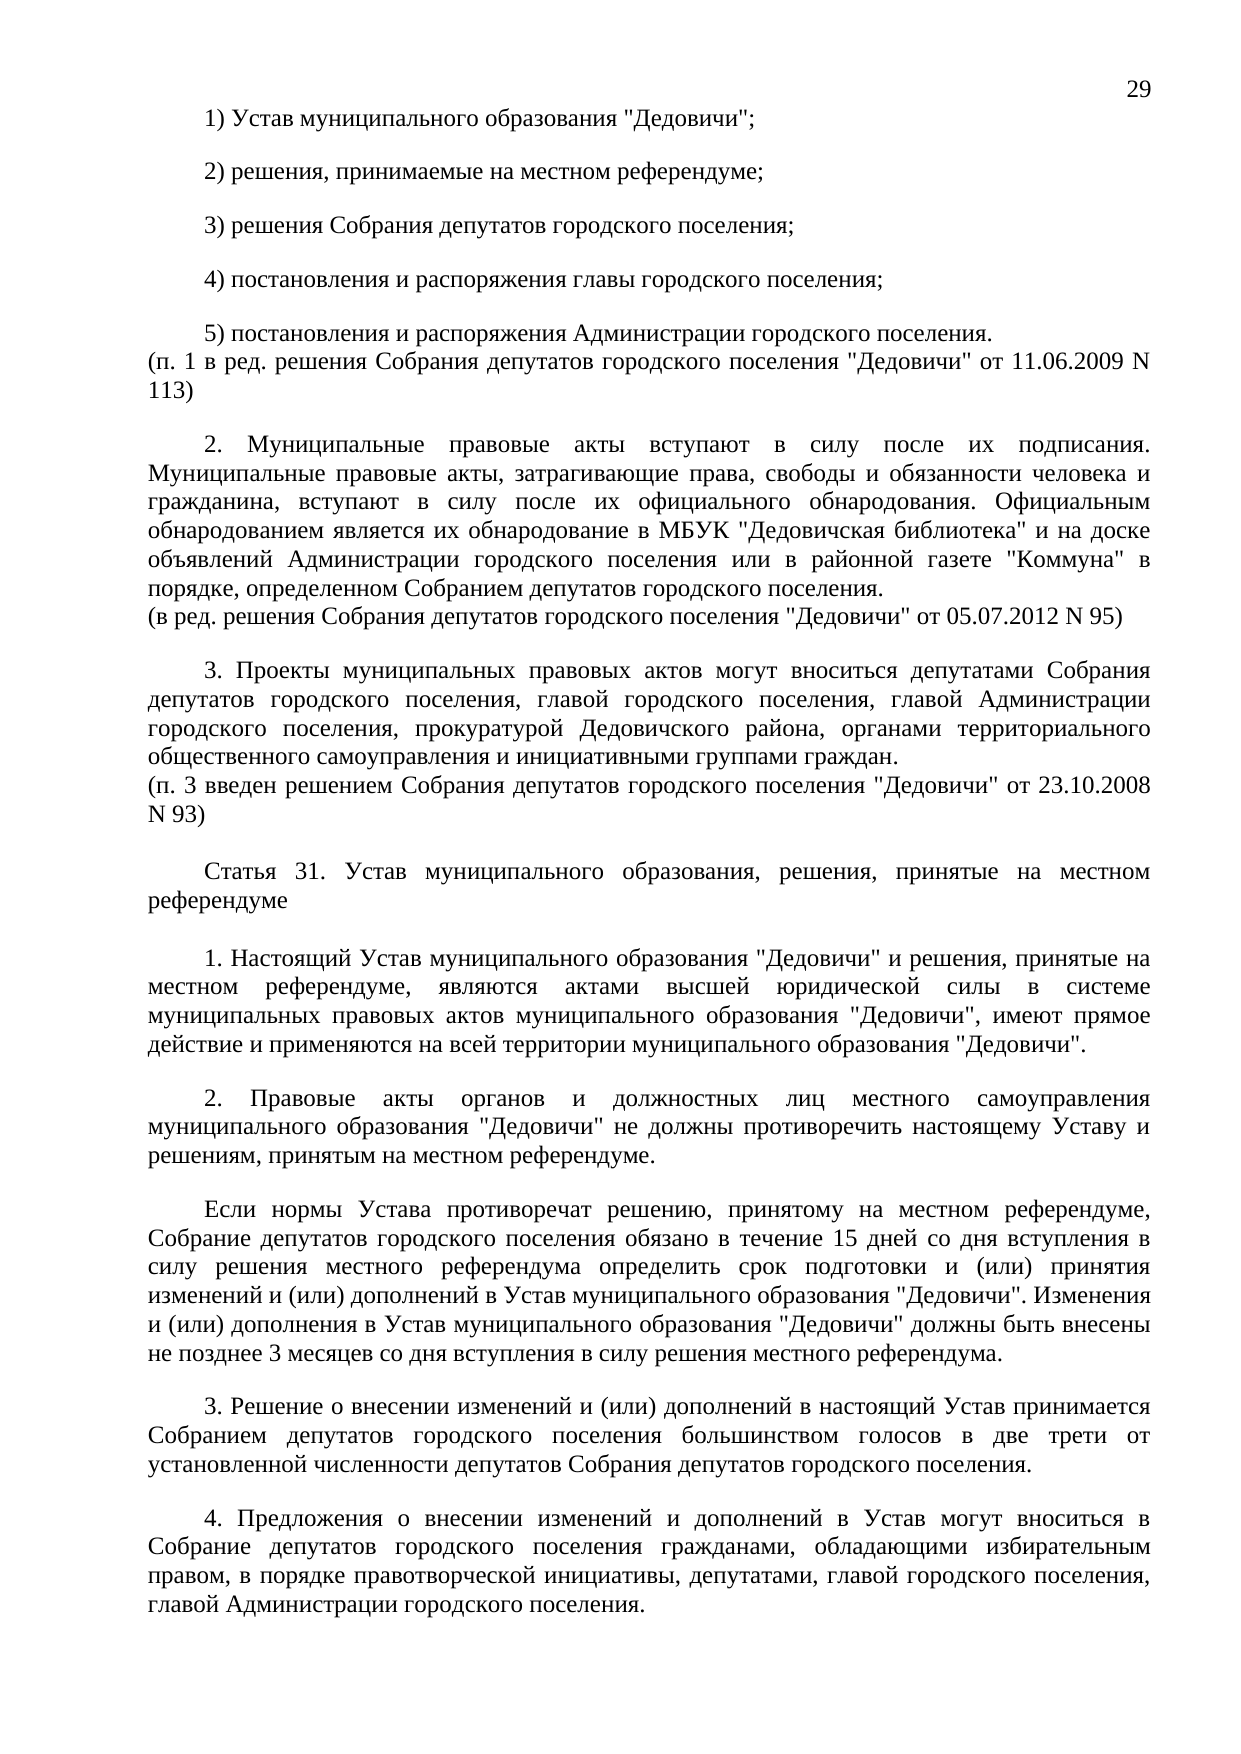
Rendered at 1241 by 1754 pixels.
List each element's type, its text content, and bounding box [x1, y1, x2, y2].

text 1. Настоящий Устав муниципального образования "Дедовичи" и решения, принятые на местном референдуме, являются актами высшей юридической силы в системе муниципальных правовых актов муниципального образования "Дедовичи", имеют прямое действие и применяются на всей территории муниципального образования "Дедовичи". [148, 943, 1152, 1058]
text 2. Правовые акты органов и должностных лиц местного самоуправления муниципального образования "Дедовичи" не должны противоречить настоящему Уставу и решениям, принятым на местном референдуме. [148, 1083, 1152, 1169]
text 3) решения Собрания депутатов городского поселения; [148, 210, 1152, 239]
text Если нормы Устава противоречат решению, принятому на местном референдуме, Собрание депутатов городского поселения обязано в течение 15 дней со дня вступления в силу решения местного референдума определить срок подготовки и (или) принятия изменений и (или) дополнений в Устав муниципального образования "Дедовичи". Изменения и (или) дополнения в Устав муниципального образования "Дедовичи" должны быть внесены не позднее 3 месяцев со дня вступления в силу решения местного референдума. [148, 1194, 1152, 1366]
text (в ред. решения Собрания депутатов городского поселения "Дедовичи" от 05.07.2012 N 95) [148, 601, 1152, 630]
text 5) постановления и распоряжения Администрации городского поселения. [148, 318, 1152, 346]
text 3. Решение о внесении изменений и (или) дополнений в настоящий Устав принимается Собранием депутатов городского поселения большинством голосов в две трети от установленной численности депутатов Собрания депутатов городского поселения. [148, 1391, 1152, 1478]
text 4. Предложения о внесении изменений и дополнений в Устав могут вноситься в Собрание депутатов городского поселения гражданами, обладающими избирательным правом, в порядке правотворческой инициативы, депутатами, главой городского поселения, главой Администрации городского поселения. [148, 1503, 1152, 1618]
text 4) постановления и распоряжения главы городского поселения; [148, 264, 1152, 293]
text (п. 1 в ред. решения Собрания депутатов городского поселения "Дедовичи" от 11.06.2009 N 113) [148, 346, 1152, 404]
text 2. Муниципальные правовые акты вступают в силу после их подписания. Муниципальные правовые акты, затрагивающие права, свободы и обязанности человека и гражданина, вступают в силу после их официального обнародования. Официальным обнародованием является их обнародование в МБУК "Дедовичская библиотека" и на доске объявлений Администрации городского поселения или в районной газете "Коммуна" в порядке, определенном Собранием депутатов городского поселения. [148, 429, 1152, 601]
text 2) решения, принимаемые на местном референдуме; [148, 156, 1152, 185]
text (п. 3 введен решением Собрания депутатов городского поселения "Дедовичи" от 23.10.2008 N 93) [148, 770, 1152, 828]
text 3. Проекты муниципальных правовых актов могут вноситься депутатами Собрания депутатов городского поселения, главой городского поселения, главой Администрации городского поселения, прокуратурой Дедовичского района, органами территориального общественного самоуправления и инициативными группами граждан. [148, 655, 1152, 770]
text Статья 31. Устав муниципального образования, решения, принятые на местном референдуме [148, 856, 1152, 914]
text 1) Устав муниципального образования "Дедовичи"; [148, 103, 1152, 131]
